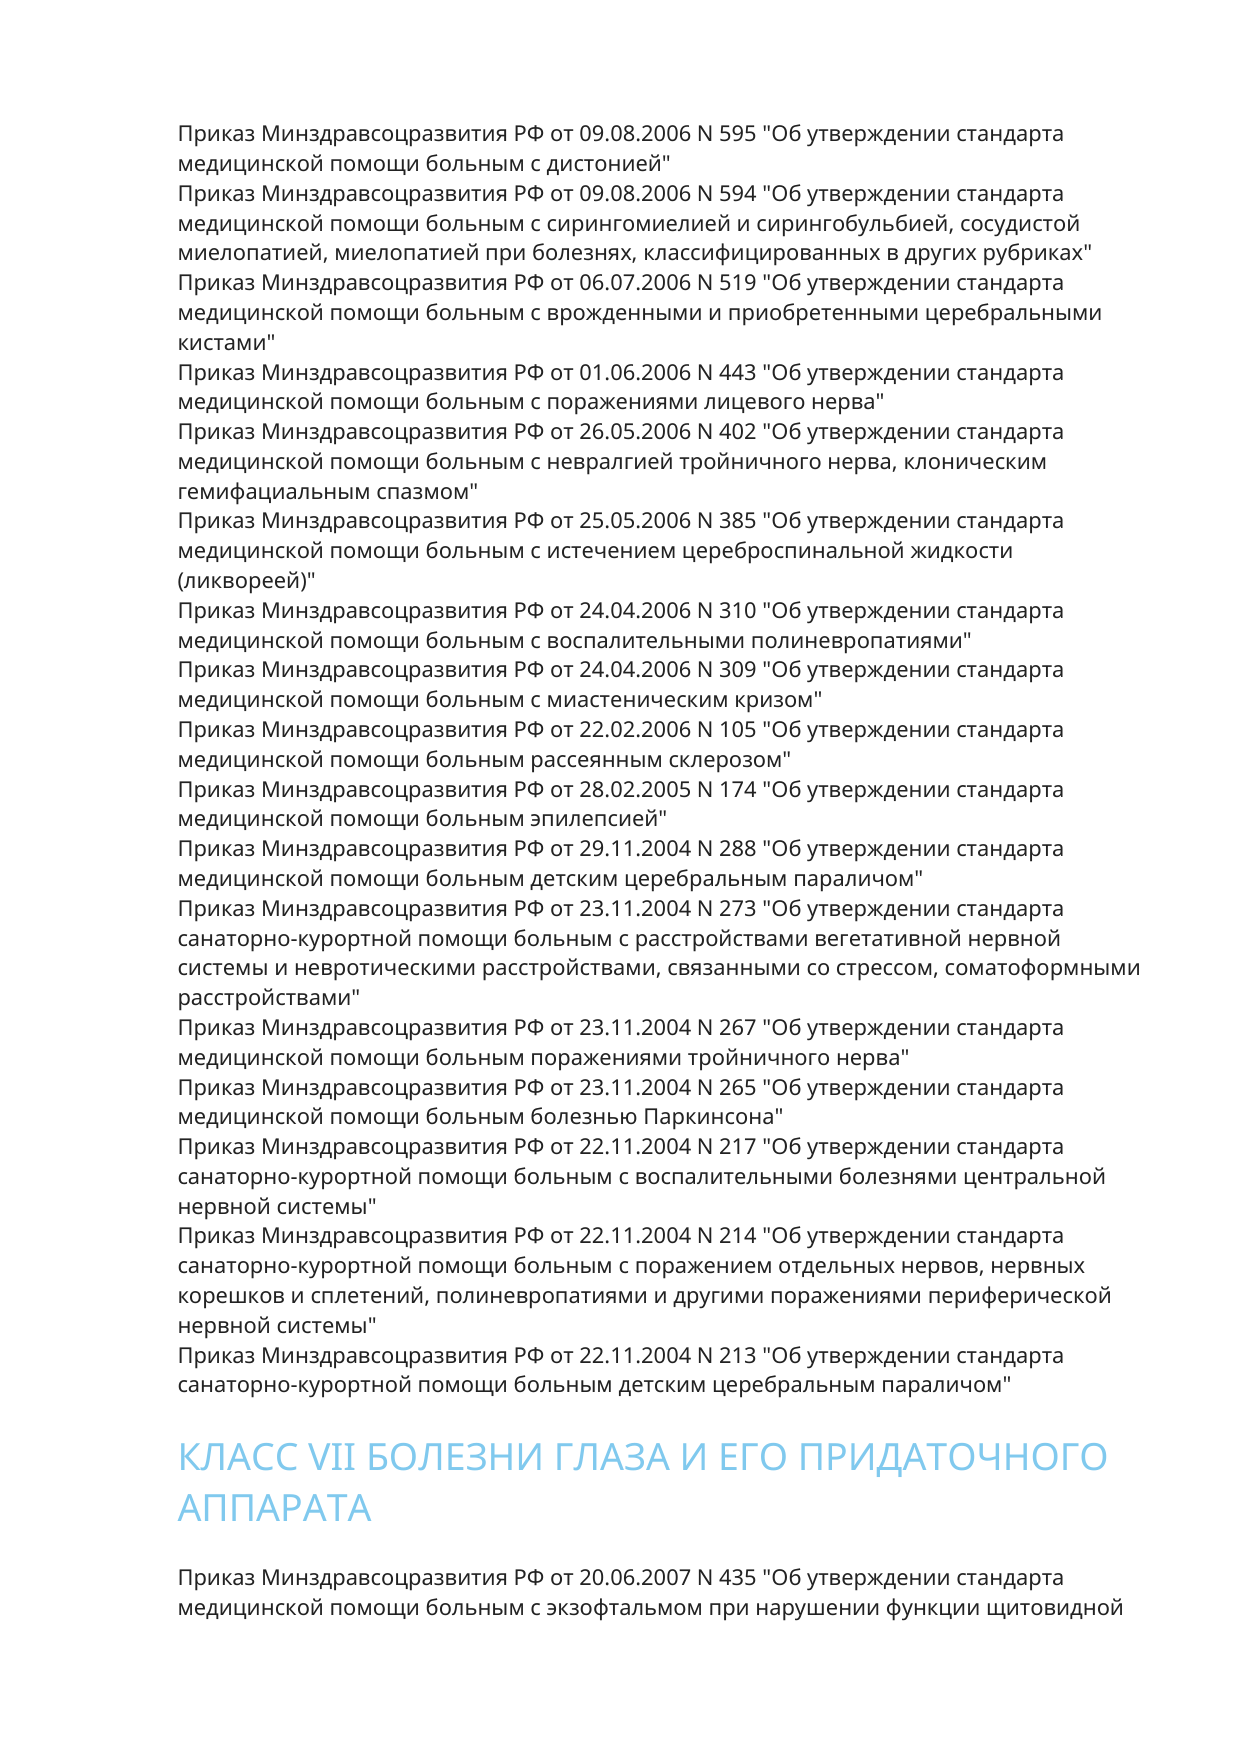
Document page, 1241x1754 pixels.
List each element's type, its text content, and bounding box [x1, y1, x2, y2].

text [177, 118, 1152, 1399]
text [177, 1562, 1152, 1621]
text КЛАСС VII БОЛЕЗНИ ГЛАЗА И ЕГО ПРИДАТОЧНОГО АППАРАТА [177, 1430, 1152, 1532]
